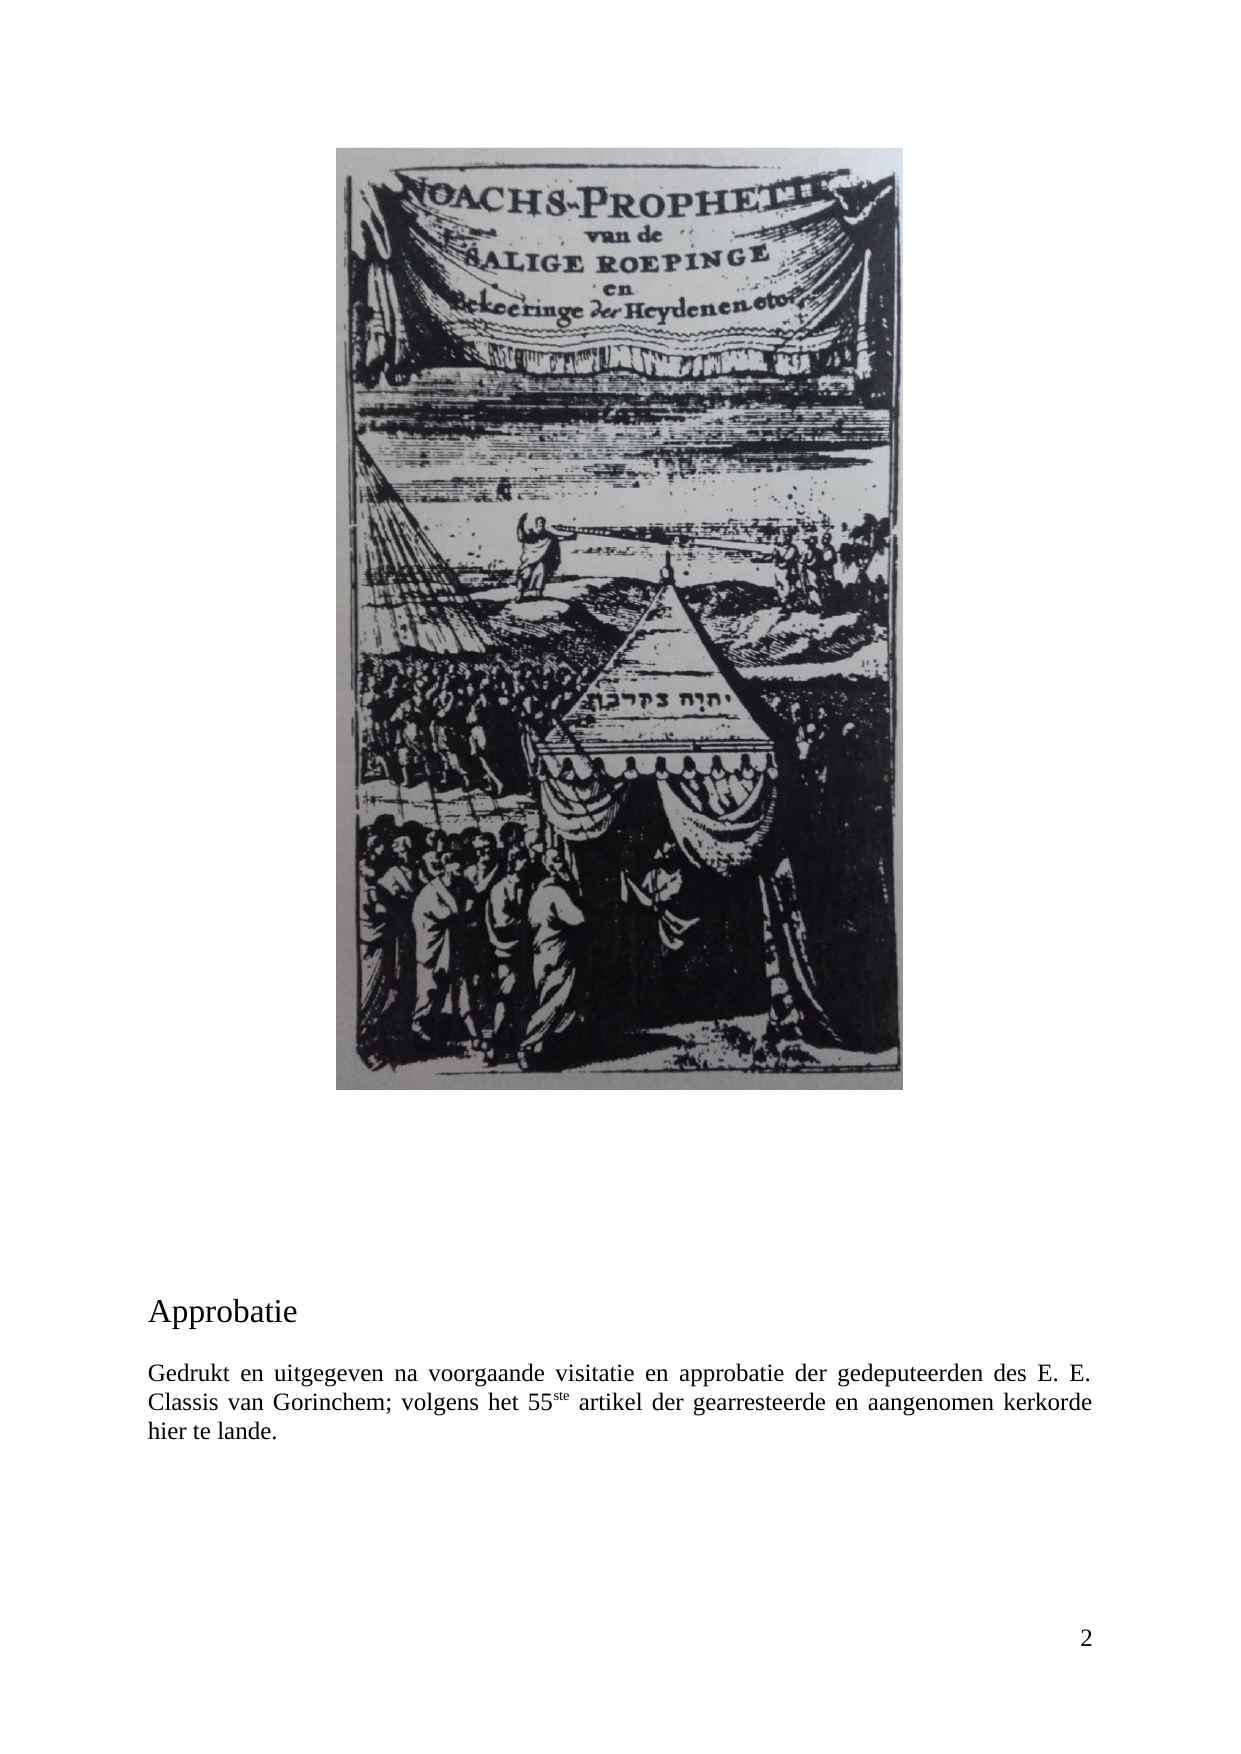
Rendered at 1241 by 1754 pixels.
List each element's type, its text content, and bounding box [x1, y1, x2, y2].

text Gedrukt en uitgegeven na voorgaande visitatie en approbatie der gedeputeerden des E. E. Classis van Gorinchem; volgens het 55ste artikel der gearresteerde en aangenomen kerkorde hier te lande. [148, 1358, 1093, 1444]
picture [336, 149, 903, 1089]
text Approbatie [148, 1291, 1093, 1329]
